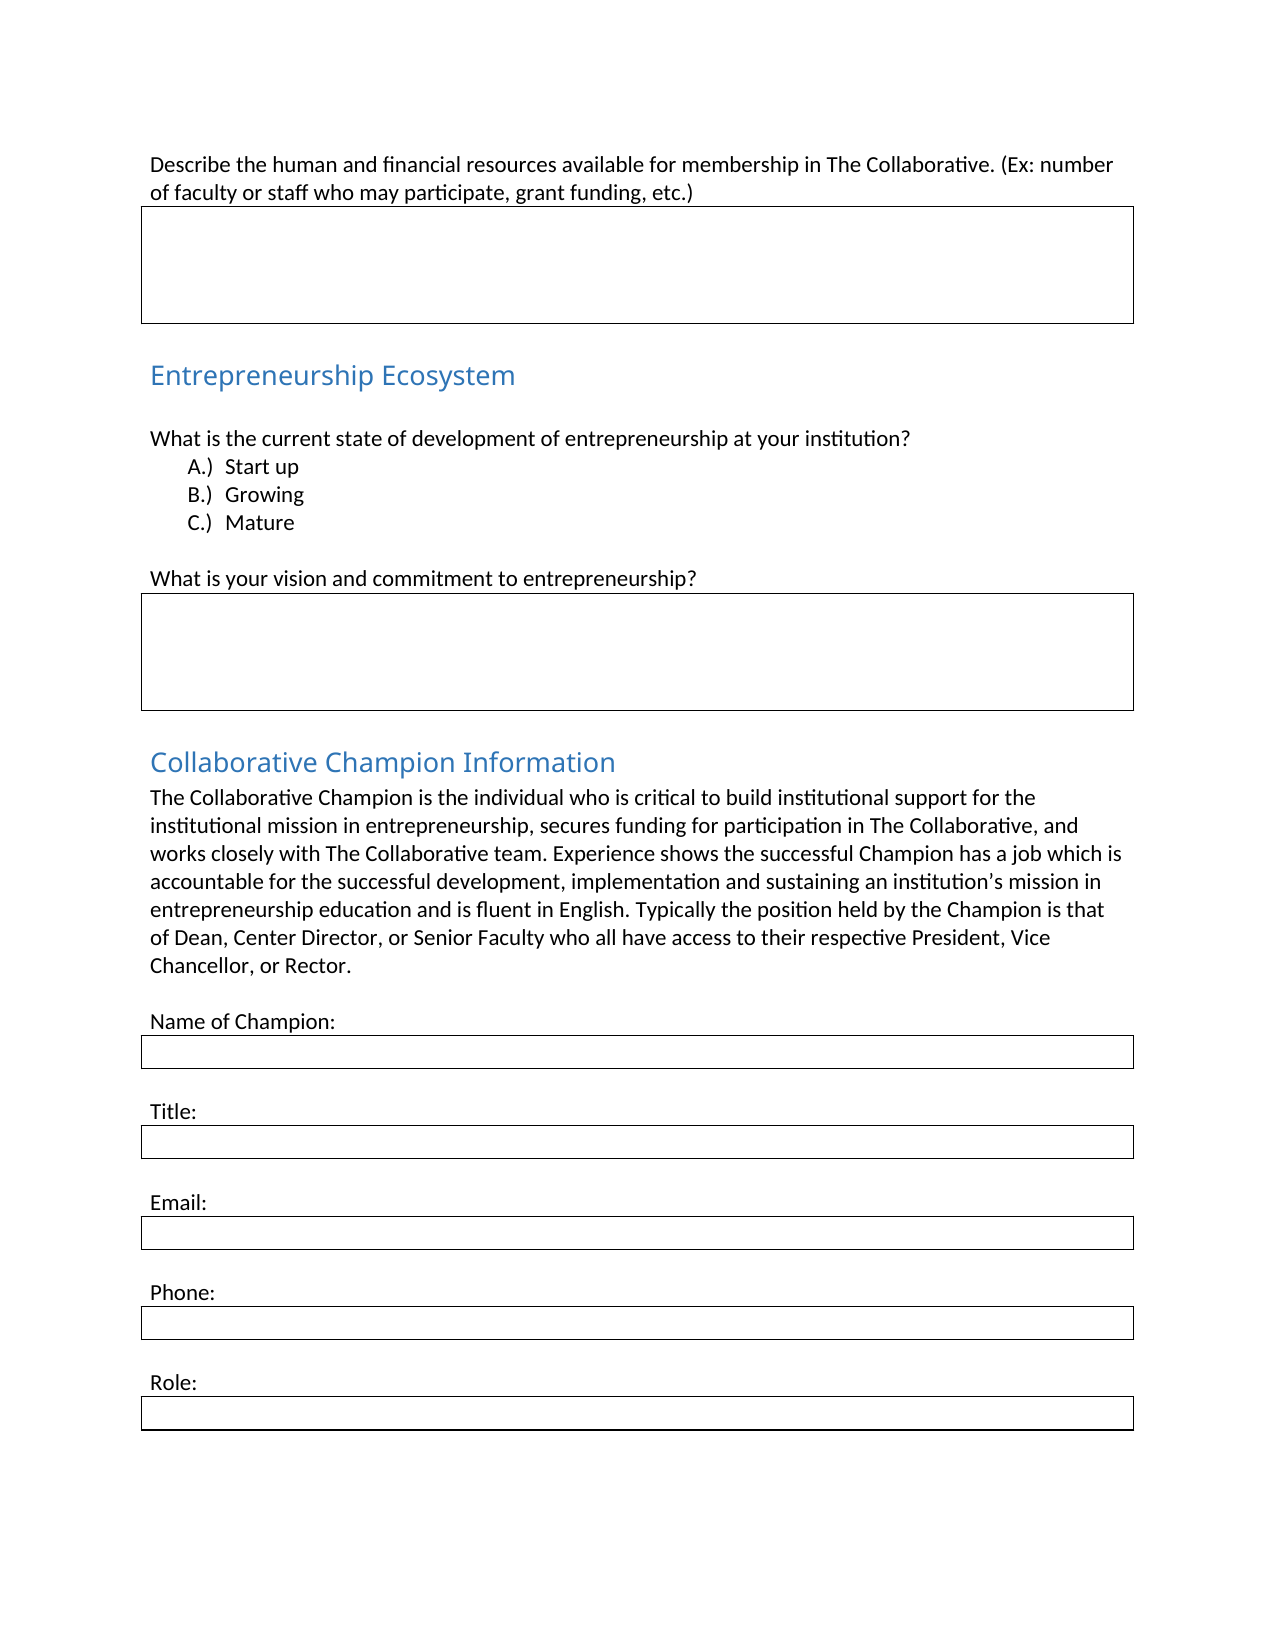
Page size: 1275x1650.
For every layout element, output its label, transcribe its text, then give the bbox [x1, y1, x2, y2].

text Role: [150, 1368, 1125, 1396]
text Describe the human and financial resources available for membership in The Collaborative. (Ex: number of faculty or staff who may participate, grant funding, etc.) [150, 150, 1125, 206]
list Start up [187, 452, 1125, 480]
text What is the current state of development of entrepreneurship at your institution? [150, 424, 1125, 452]
text The Collaborative Champion is the individual who is critical to build institutional support for the institutional mission in entrepreneurship, secures funding for participation in The Collaborative, and works closely with The Collaborative team. Experience shows the successful Champion has a job which is accountable for the successful development, implementation and sustaining an institution’s mission in entrepreneurship education and is fluent in English. Typically the position held by the Champion is that of Dean, Center Director, or Senior Faculty who all have access to their respective President, Vice Chancellor, or Rector. [150, 783, 1125, 979]
text Email: [150, 1188, 1125, 1216]
text What is your vision and commitment to entrepreneurship? [150, 564, 1125, 592]
text Title: [150, 1097, 1125, 1125]
list Growing [187, 480, 1125, 508]
text Phone: [150, 1278, 1125, 1306]
text Name of Champion: [150, 1007, 1125, 1035]
subtitle Collaborative Champion Information [150, 743, 1125, 780]
subtitle Entrepreneurship Ecosystem [150, 357, 1125, 393]
list Mature [187, 508, 1125, 536]
